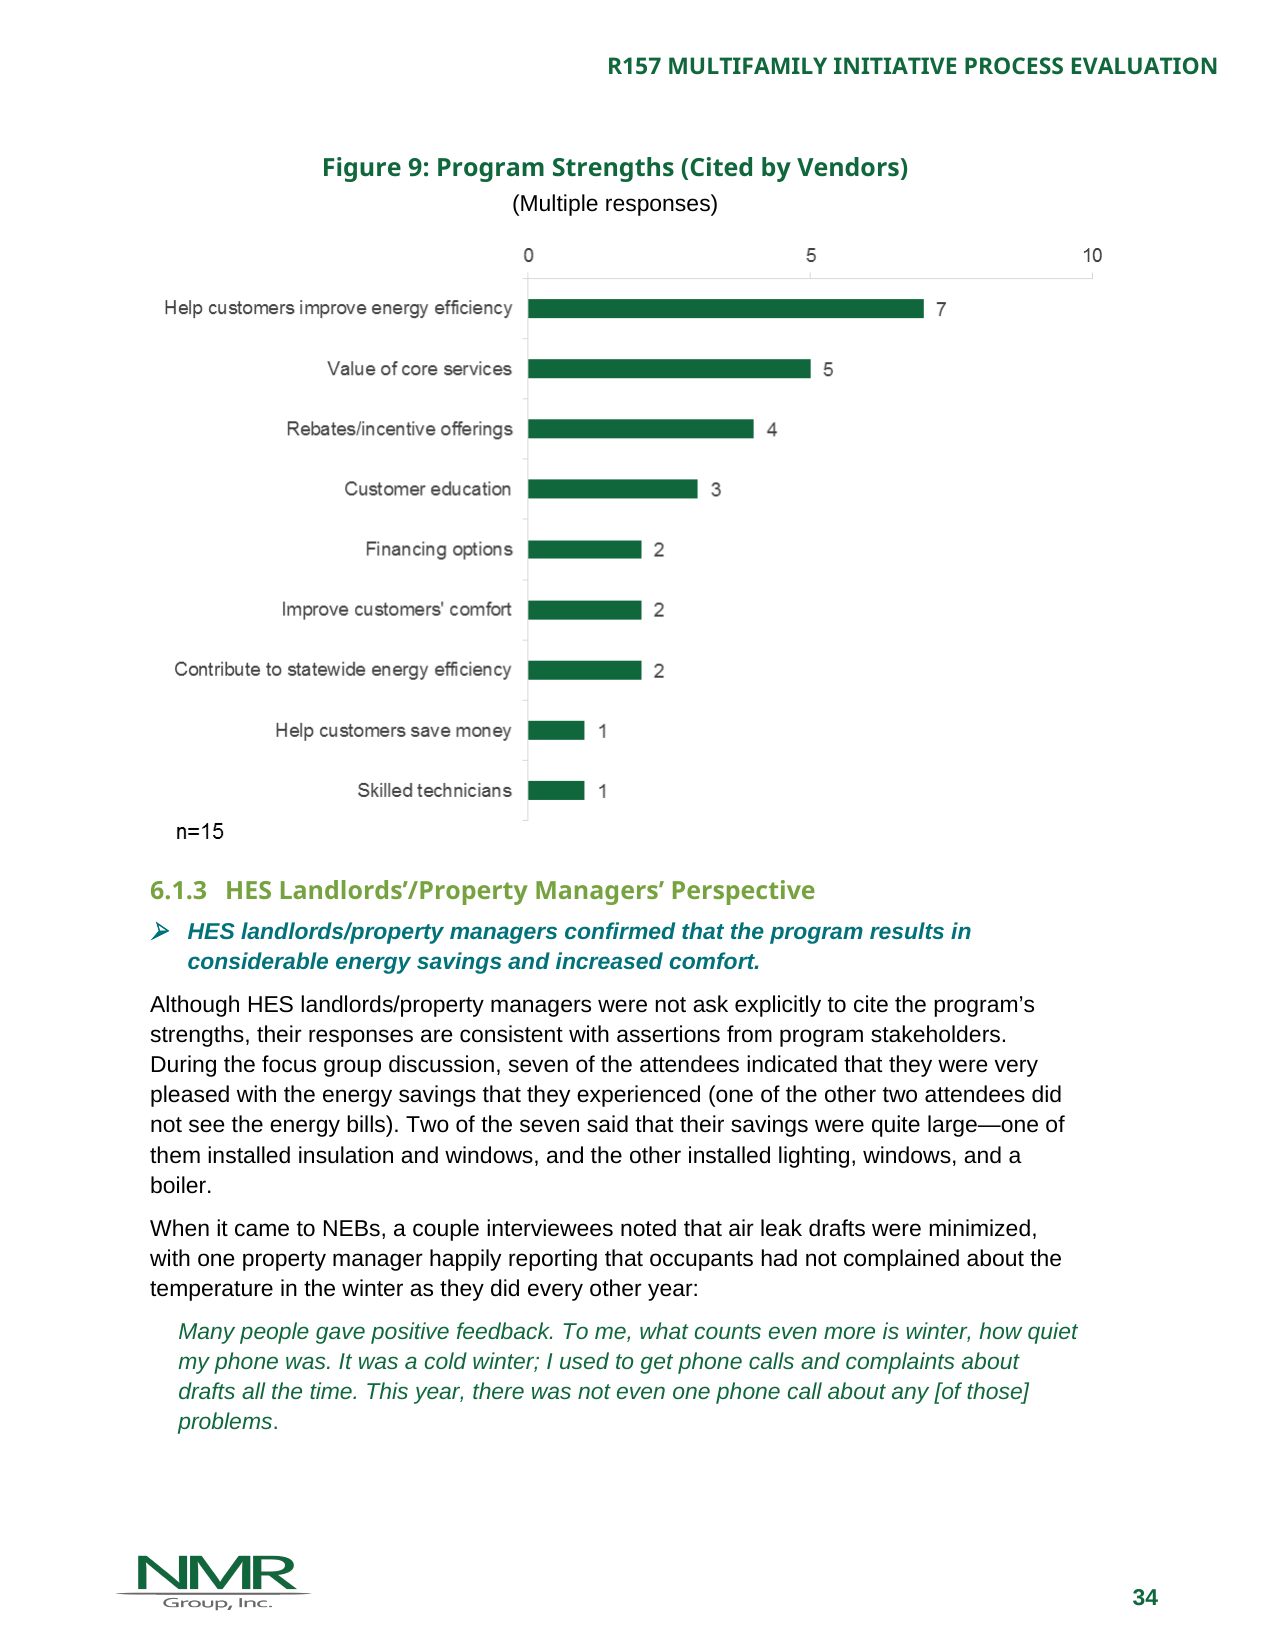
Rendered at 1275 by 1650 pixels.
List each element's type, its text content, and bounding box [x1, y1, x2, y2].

subtitle HES Landlords’/Property Managers’ Perspective [150, 873, 1080, 907]
picture [115, 1550, 312, 1614]
text Figure 9: Program Strengths (Cited by Vendors) [150, 150, 1080, 184]
text Many people gave positive feedback. To me, what counts even more is winter, how quiet my phone was. It was a cold winter; I used to get phone calls and complaints about drafts all the time. This year, there was not even one phone call about any [of those] problems. [178, 1318, 1080, 1434]
text When it came to NEBs, a couple interviewees noted that air leak drafts were minimized, with one property manager happily reporting that occupants had not complained about the temperature in the winter as they did every other year: [150, 1214, 1080, 1301]
text (Multiple responses) [150, 190, 1080, 217]
picture [150, 233, 1127, 844]
text Although HES landlords/property managers were not ask explicitly to cite the program’s strengths, their responses are consistent with assertions from program stakeholders. During the focus group discussion, seven of the attendees indicated that they were very pleased with the energy savings that they experienced (one of the other two attendees did not see the energy bills). Two of the seven said that their savings were quite large—one of them installed insulation and windows, and the other installed lighting, windows, and a boiler. [150, 991, 1080, 1198]
list HES landlords/property managers confirmed that the program results in considerable energy savings and increased comfort. [150, 918, 1080, 974]
